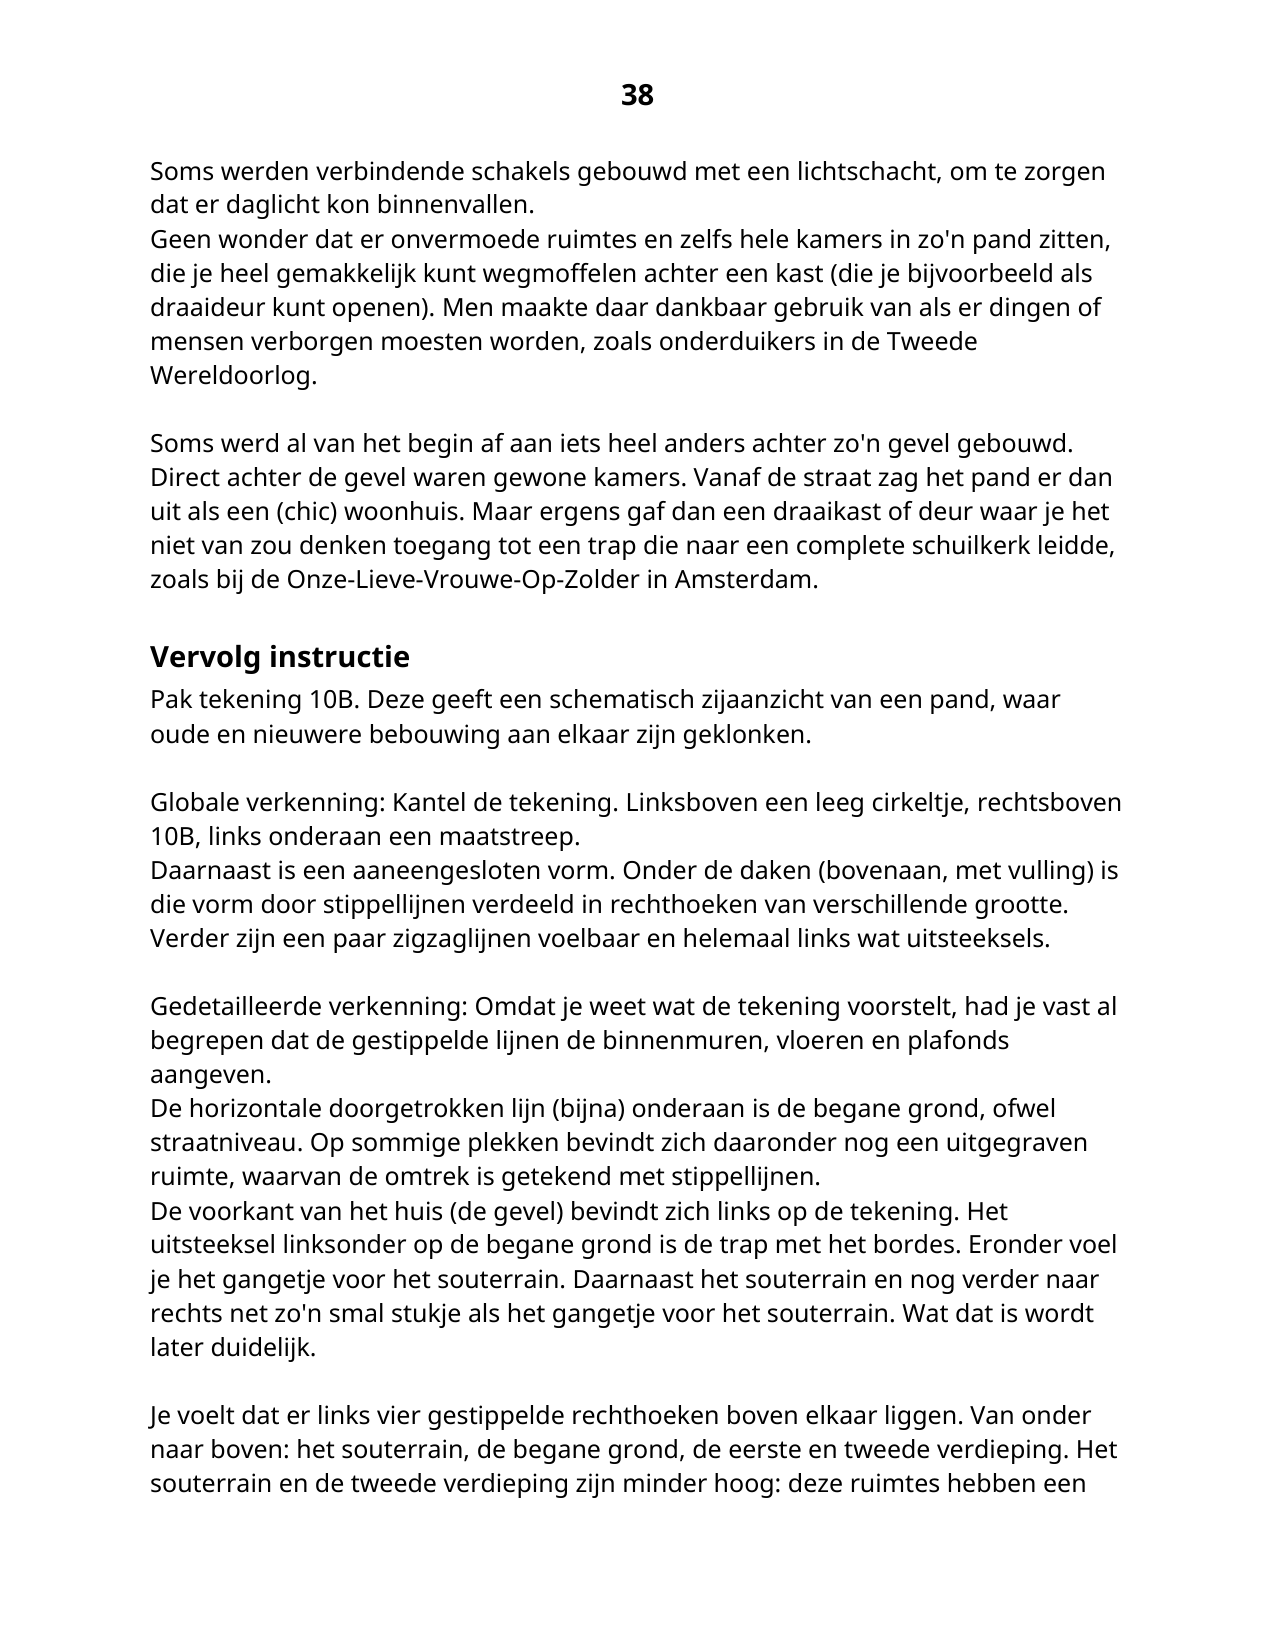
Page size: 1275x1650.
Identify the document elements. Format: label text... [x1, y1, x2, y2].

subtitle Vervolg instructie [150, 636, 1125, 676]
text De voorkant van het huis (de gevel) bevindt zich links op de tekening. Het uitsteeksel linksonder op de begane grond is de trap met het bordes. Eronder voel je het gangetje voor het souterrain. Daarnaast het souterrain en nog verder naar rechts net zo'n smal stukje als het gangetje voor het souterrain. Wat dat is wordt later duidelijk. [150, 1193, 1125, 1363]
text Gedetailleerde verkenning: Omdat je weet wat de tekening voorstelt, had je vast al begrepen dat de gestippelde lijnen de binnenmuren, vloeren en plafonds aangeven. [150, 989, 1125, 1091]
text Geen wonder dat er onvermoede ruimtes en zelfs hele kamers in zo'n pand zitten, die je heel gemakkelijk kunt wegmoffelen achter een kast (die je bijvoorbeeld als draaideur kunt openen). Men maakte daar dankbaar gebruik van als er dingen of mensen verborgen moesten worden, zoals onderduikers in de Tweede Wereldoorlog. [150, 221, 1125, 392]
text Globale verkenning: Kantel de tekening. Linksboven een leeg cirkeltje, rechtsboven 10B, links onderaan een maatstreep. [150, 784, 1125, 852]
text De horizontale doorgetrokken lijn (bijna) onderaan is de begane grond, ofwel straatniveau. Op sommige plekken bevindt zich daaronder nog een uitgegraven ruimte, waarvan de omtrek is getekend met stippellijnen. [150, 1091, 1125, 1193]
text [150, 1397, 1125, 1500]
text Pak tekening 10B. Deze geeft een schematisch zijaanzicht van een pand, waar oude en nieuwere bebouwing aan elkaar zijn geklonken. [150, 682, 1125, 750]
text Daarnaast is een aaneengesloten vorm. Onder de daken (bovenaan, met vulling) is die vorm door stippellijnen verdeeld in rechthoeken van verschillende grootte. Verder zijn een paar zigzaglijnen voelbaar en helemaal links wat uitsteeksels. [150, 852, 1125, 955]
text Soms werd al van het begin af aan iets heel anders achter zo'n gevel gebouwd. Direct achter de gevel waren gewone kamers. Vanaf de straat zag het pand er dan uit als een (chic) woonhuis. Maar ergens gaf dan een draaikast of deur waar je het niet van zou denken toegang tot een trap die naar een complete schuilkerk leidde, zoals bij de Onze-Lieve-Vrouwe-Op-Zolder in Amsterdam. [150, 426, 1125, 596]
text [150, 153, 1125, 221]
